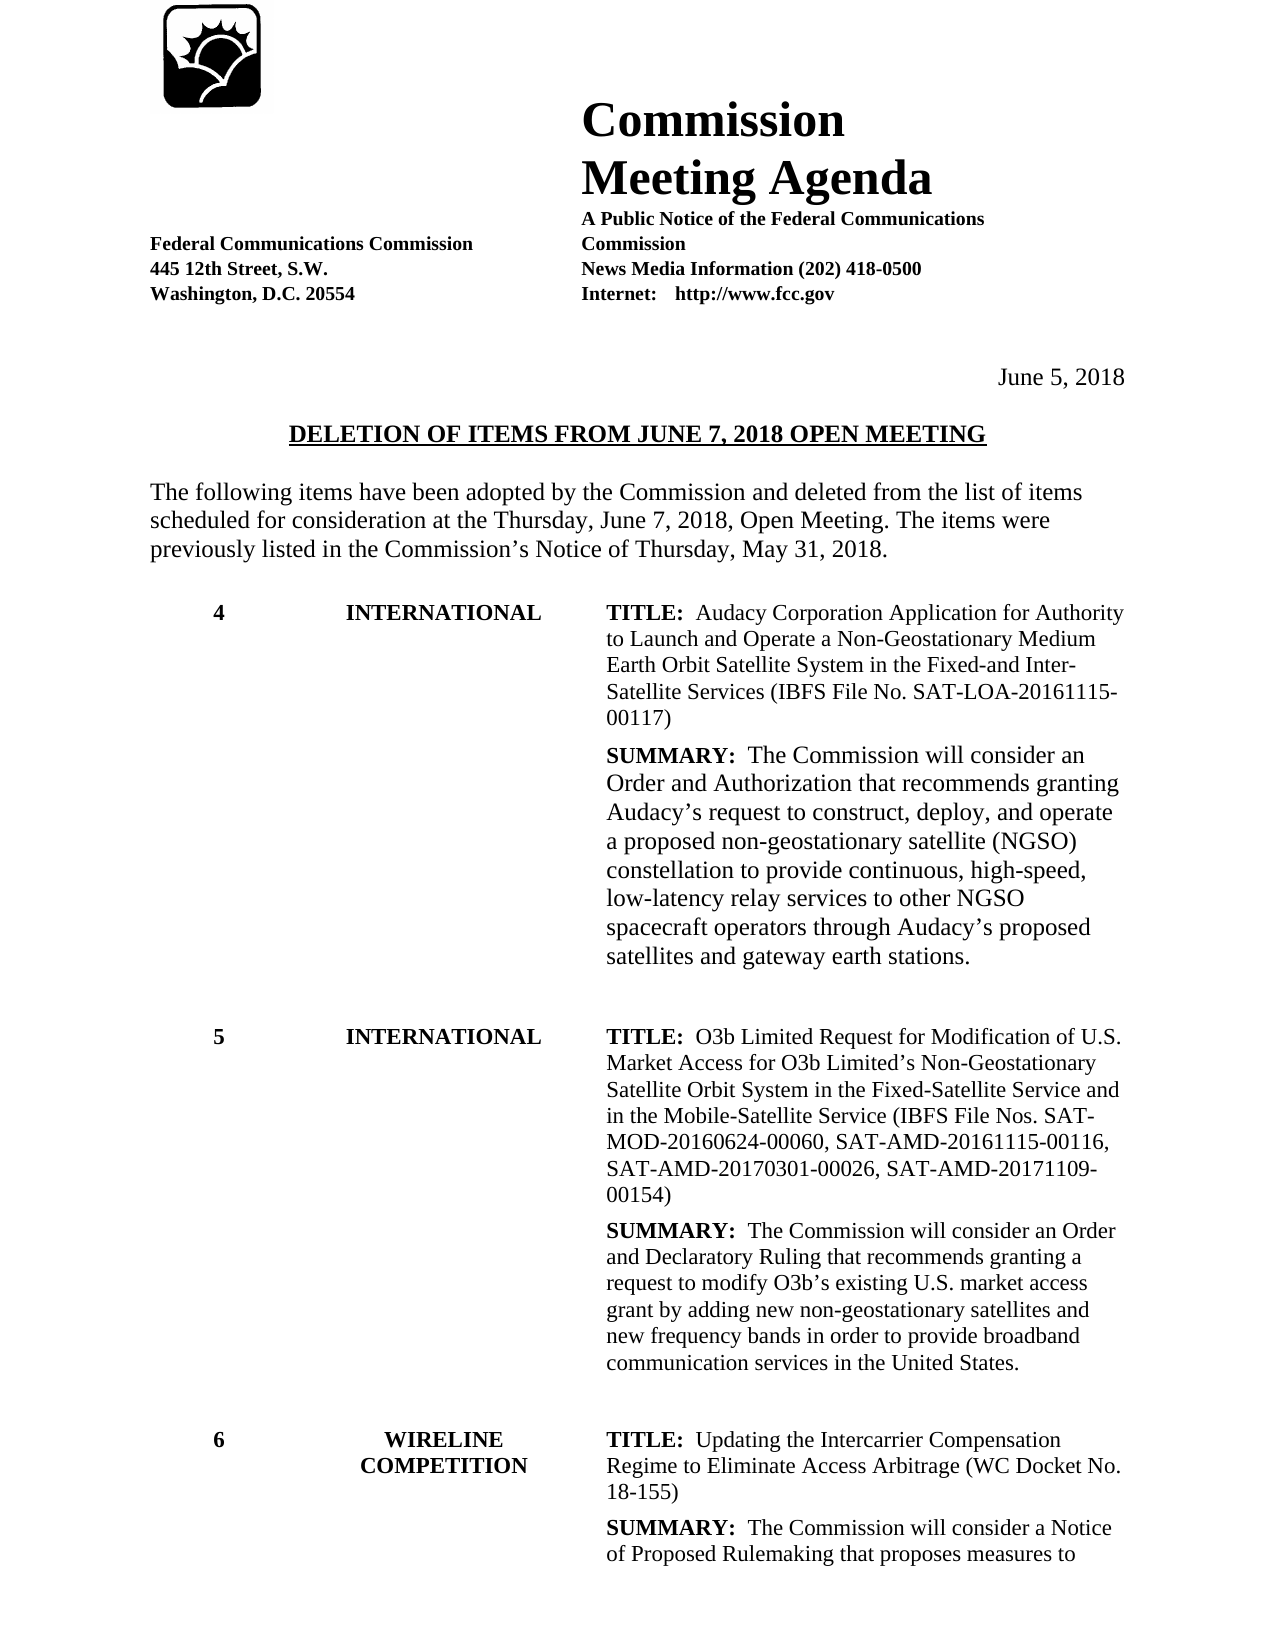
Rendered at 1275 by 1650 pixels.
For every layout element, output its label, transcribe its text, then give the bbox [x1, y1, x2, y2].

table_header 4 [144, 589, 294, 1013]
text The following items have been adopted by the Commission and deleted from the list of items scheduled for consideration at the Thursday, June 7, 2018, Open Meeting. The items were previously listed in the Commission’s Notice of Thursday, May 31, 2018. [150, 477, 1125, 563]
subtitle June 5, 2018 [150, 362, 1125, 390]
table_cell TITLE: O3b Limited Request for Modification of U.S. Market Access for O3b Limited’s Non-Geostationary Satellite Orbit System in the Fixed-Satellite Service and in the Mobile-Satellite Service (IBFS File Nos. SAT-MOD-20160624-00060, SAT-AMD-20161115-00116, SAT-AMD-20170301-00026, SAT-AMD-20171109-00154) SUMMARY: The Commission will consider an Order and Declaratory Ruling that recommends granting a request to modify O3b’s existing U.S. market access grant by adding new non-geostationary satellites and new frequency bands in order to provide broadband communication services in the United States. [594, 1014, 1137, 1416]
picture [150, 0, 274, 114]
table_header TITLE: Audacy Corporation Application for Authority to Launch and Operate a Non-Geostationary Medium Earth Orbit Satellite System in the Fixed-and Inter-Satellite Services (IBFS File No. SAT-LOA-20161115-00117) SUMMARY: The Commission will consider an Order and Authorization that recommends granting Audacy’s request to construct, deploy, and operate a proposed non-geostationary satellite (NGSO) constellation to provide continuous, high-speed, low-latency relay services to other NGSO spacecraft operators through Audacy’s proposed satellites and gateway earth stations. [594, 589, 1137, 1013]
table_cell 6 [144, 1416, 294, 1567]
table_header INTERNATIONAL [294, 589, 594, 1013]
table_cell 5 [144, 1014, 294, 1416]
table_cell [294, 1416, 594, 1567]
table_cell INTERNATIONAL [294, 1014, 594, 1416]
subtitle DELETION OF ITEMS FROM JUNE 7, 2018 OPEN MEETING [150, 419, 1125, 448]
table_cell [594, 1416, 1137, 1567]
